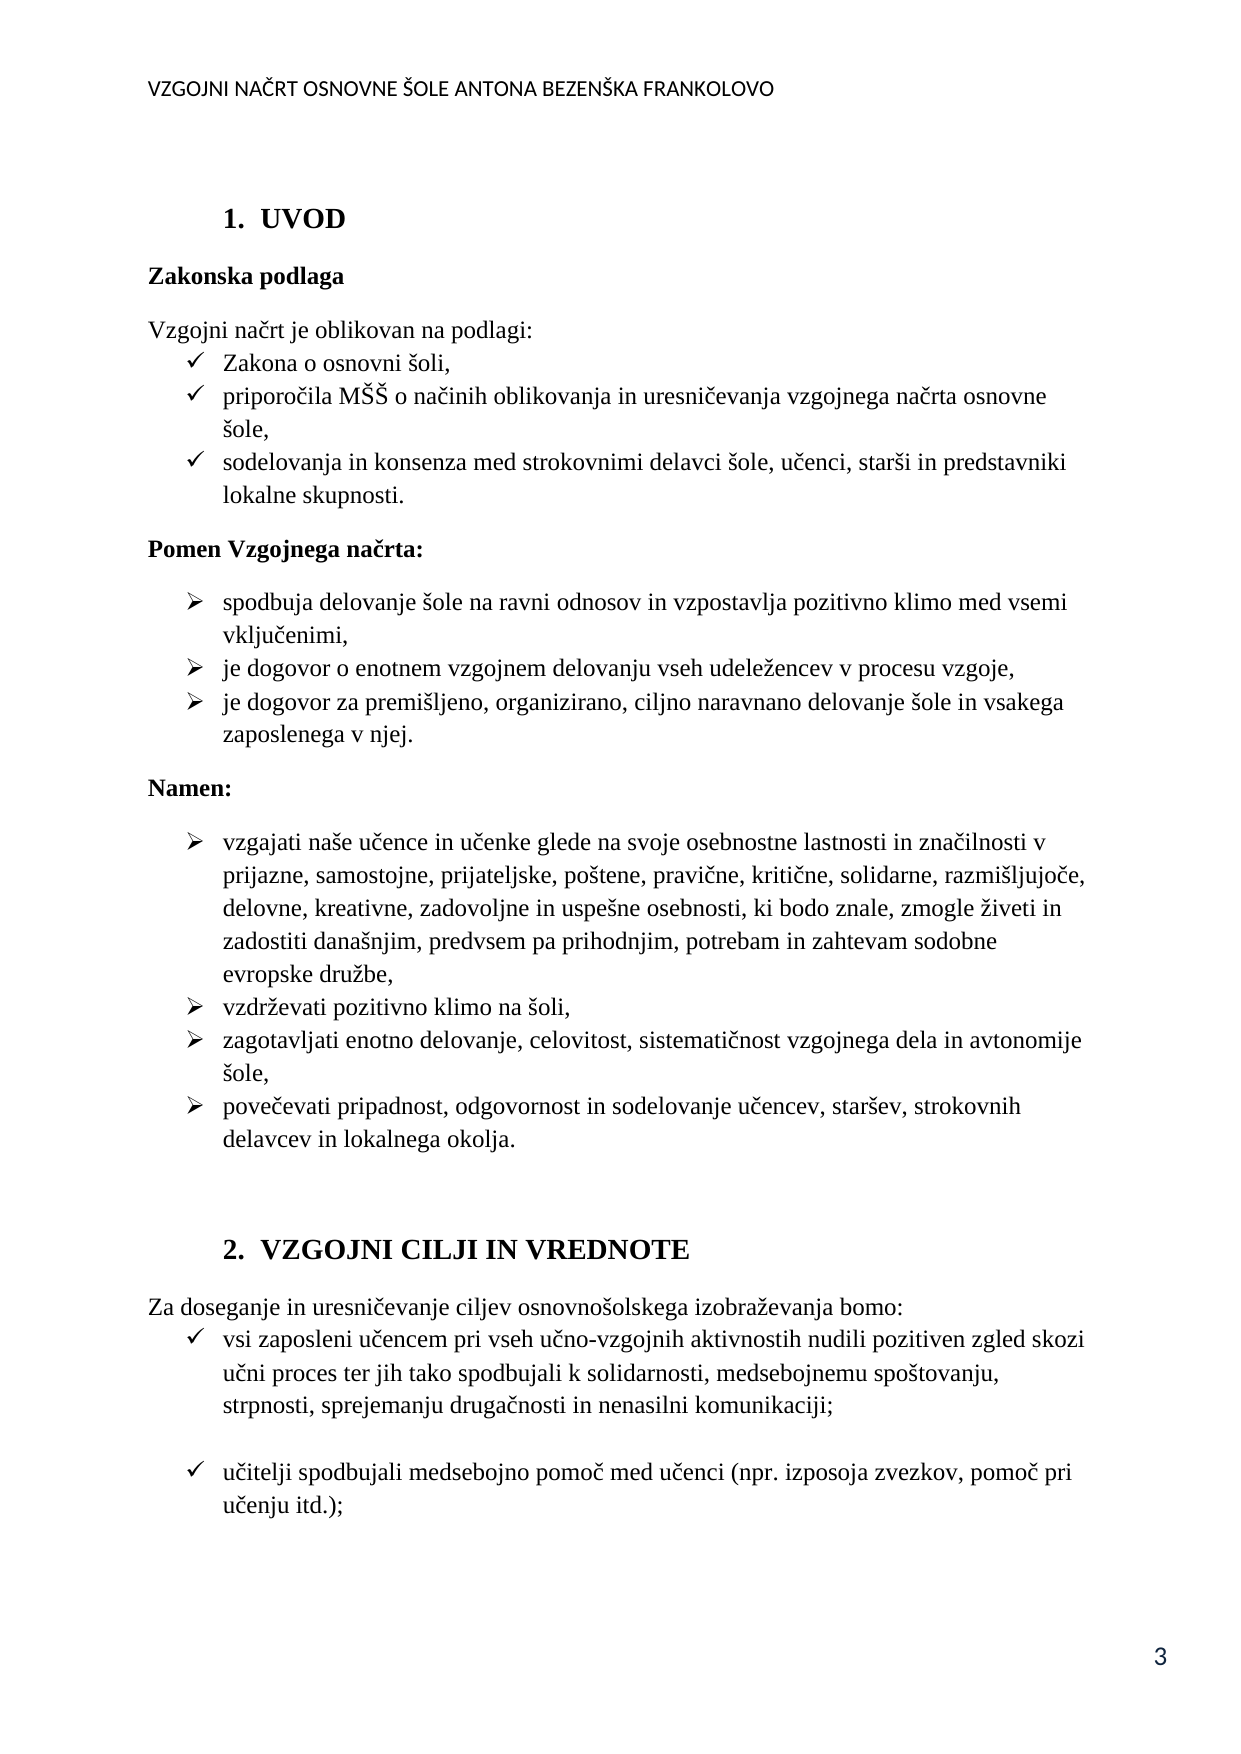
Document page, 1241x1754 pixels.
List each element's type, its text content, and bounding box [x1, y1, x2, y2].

list priporočila MŠŠ o načinih oblikovanja in uresničevanja vzgojnega načrta osnovne šole, [185, 381, 1093, 442]
text Pomen Vzgojnega načrta: [148, 534, 1093, 562]
list UVOD [223, 201, 1093, 235]
list vzdrževati pozitivno klimo na šoli, [185, 992, 1093, 1021]
list spodbuja delovanje šole na ravni odnosov in vzpostavlja pozitivno klimo med vsemi vključenimi, [185, 587, 1093, 649]
text Zakonska podlaga [148, 261, 1093, 289]
list VZGOJNI CILJI IN VREDNOTE [223, 1232, 1093, 1266]
list je dogovor o enotnem vzgojnem delovanju vseh udeležencev v procesu vzgoje, [185, 653, 1093, 682]
list vzgajati naše učence in učenke glede na svoje osebnostne lastnosti in značilnosti v prijazne, samostojne, prijateljske, poštene, pravične, kritične, solidarne, razmišljujoče, delovne, kreativne, zadovoljne in uspešne osebnosti, ki bodo znale, zmogle živeti in zadostiti današnjim, predvsem pa prihodnjim, potrebam in zahtevam sodobne evropske družbe, [185, 827, 1093, 988]
list zagotavljati enotno delovanje, celovitost, sistematičnost vzgojnega dela in avtonomije šole, [185, 1025, 1093, 1087]
list učitelji spodbujali medsebojno pomoč med učenci (npr. izposoja zvezkov, pomoč pri učenju itd.); [185, 1457, 1093, 1518]
text Namen: [148, 773, 1093, 802]
list povečevati pripadnost, odgovornost in sodelovanje učencev, staršev, strokovnih delavcev in lokalnega okolja. [185, 1091, 1093, 1153]
text Vzgojni načrt je oblikovan na podlagi: [148, 315, 1093, 343]
list sodelovanja in konsenza med strokovnimi delavci šole, učenci, starši in predstavniki lokalne skupnosti. [185, 447, 1093, 508]
list Zakona o osnovni šoli, [185, 348, 1093, 376]
text Za doseganje in uresničevanje ciljev osnovnošolskega izobraževanja bomo: [148, 1292, 1093, 1320]
list vsi zaposleni učencem pri vseh učno-vzgojnih aktivnostih nudili pozitiven zgled skozi učni proces ter jih tako spodbujali k solidarnosti, medsebojnemu spoštovanju, strpnosti, sprejemanju drugačnosti in nenasilni komunikaciji; [185, 1324, 1093, 1419]
list je dogovor za premišljeno, organizirano, ciljno naravnano delovanje šole in vsakega zaposlenega v njej. [185, 687, 1093, 748]
